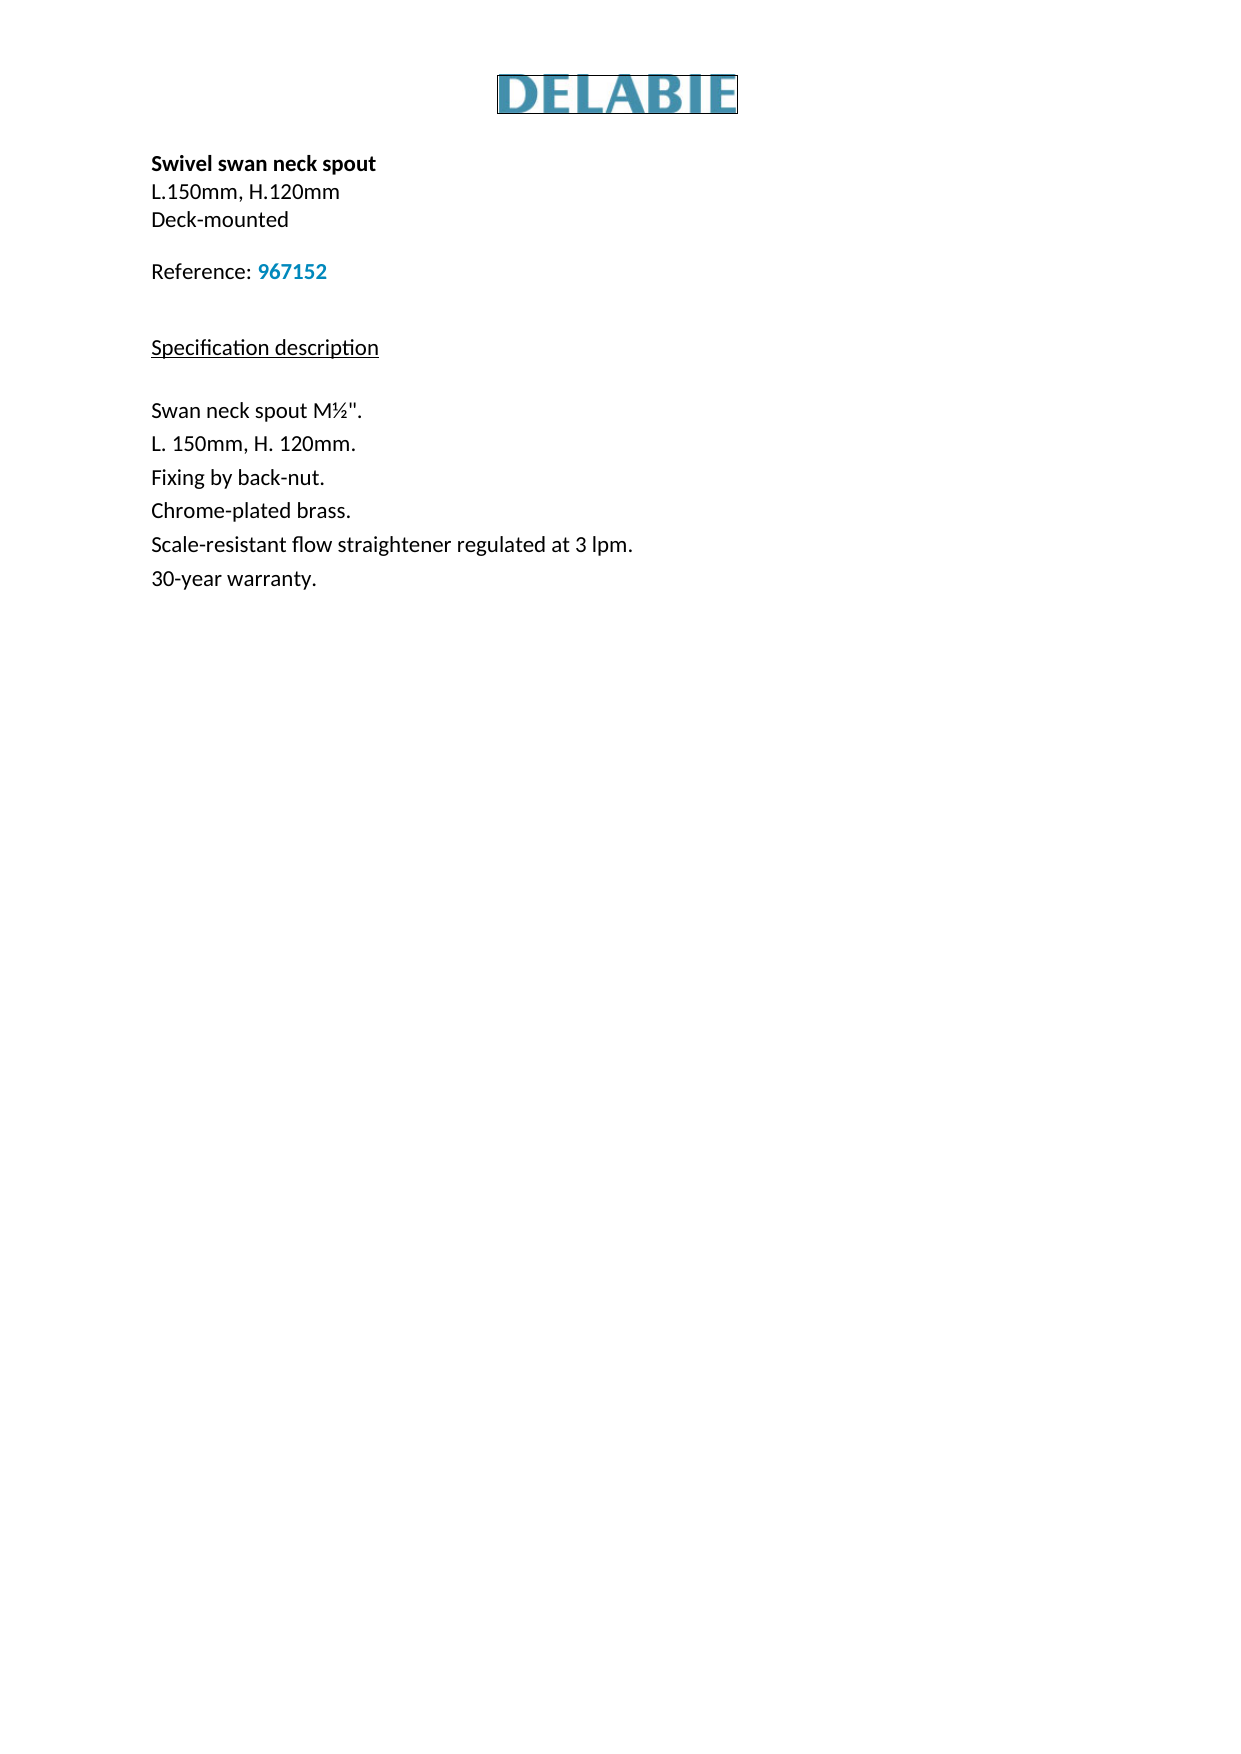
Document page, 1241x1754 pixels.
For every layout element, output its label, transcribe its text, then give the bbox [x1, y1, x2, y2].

text L.150mm, H.120mm [151, 177, 1084, 205]
text Deck-mounted [151, 205, 1084, 233]
text Fixing by back-nut. [151, 463, 1084, 491]
text Swivel swan neck spout [151, 149, 1084, 177]
text Specification description [151, 333, 1084, 361]
text L. 150mm, H. 120mm. [151, 429, 1084, 458]
text Reference: 967152 [151, 257, 1084, 285]
text Chrome-plated brass. [151, 497, 1084, 525]
picture [498, 76, 737, 113]
text 30-year warranty. [151, 564, 1084, 592]
text Swan neck spout M½". [151, 396, 1084, 424]
text Scale-resistant flow straightener regulated at 3 lpm. [151, 530, 1084, 558]
